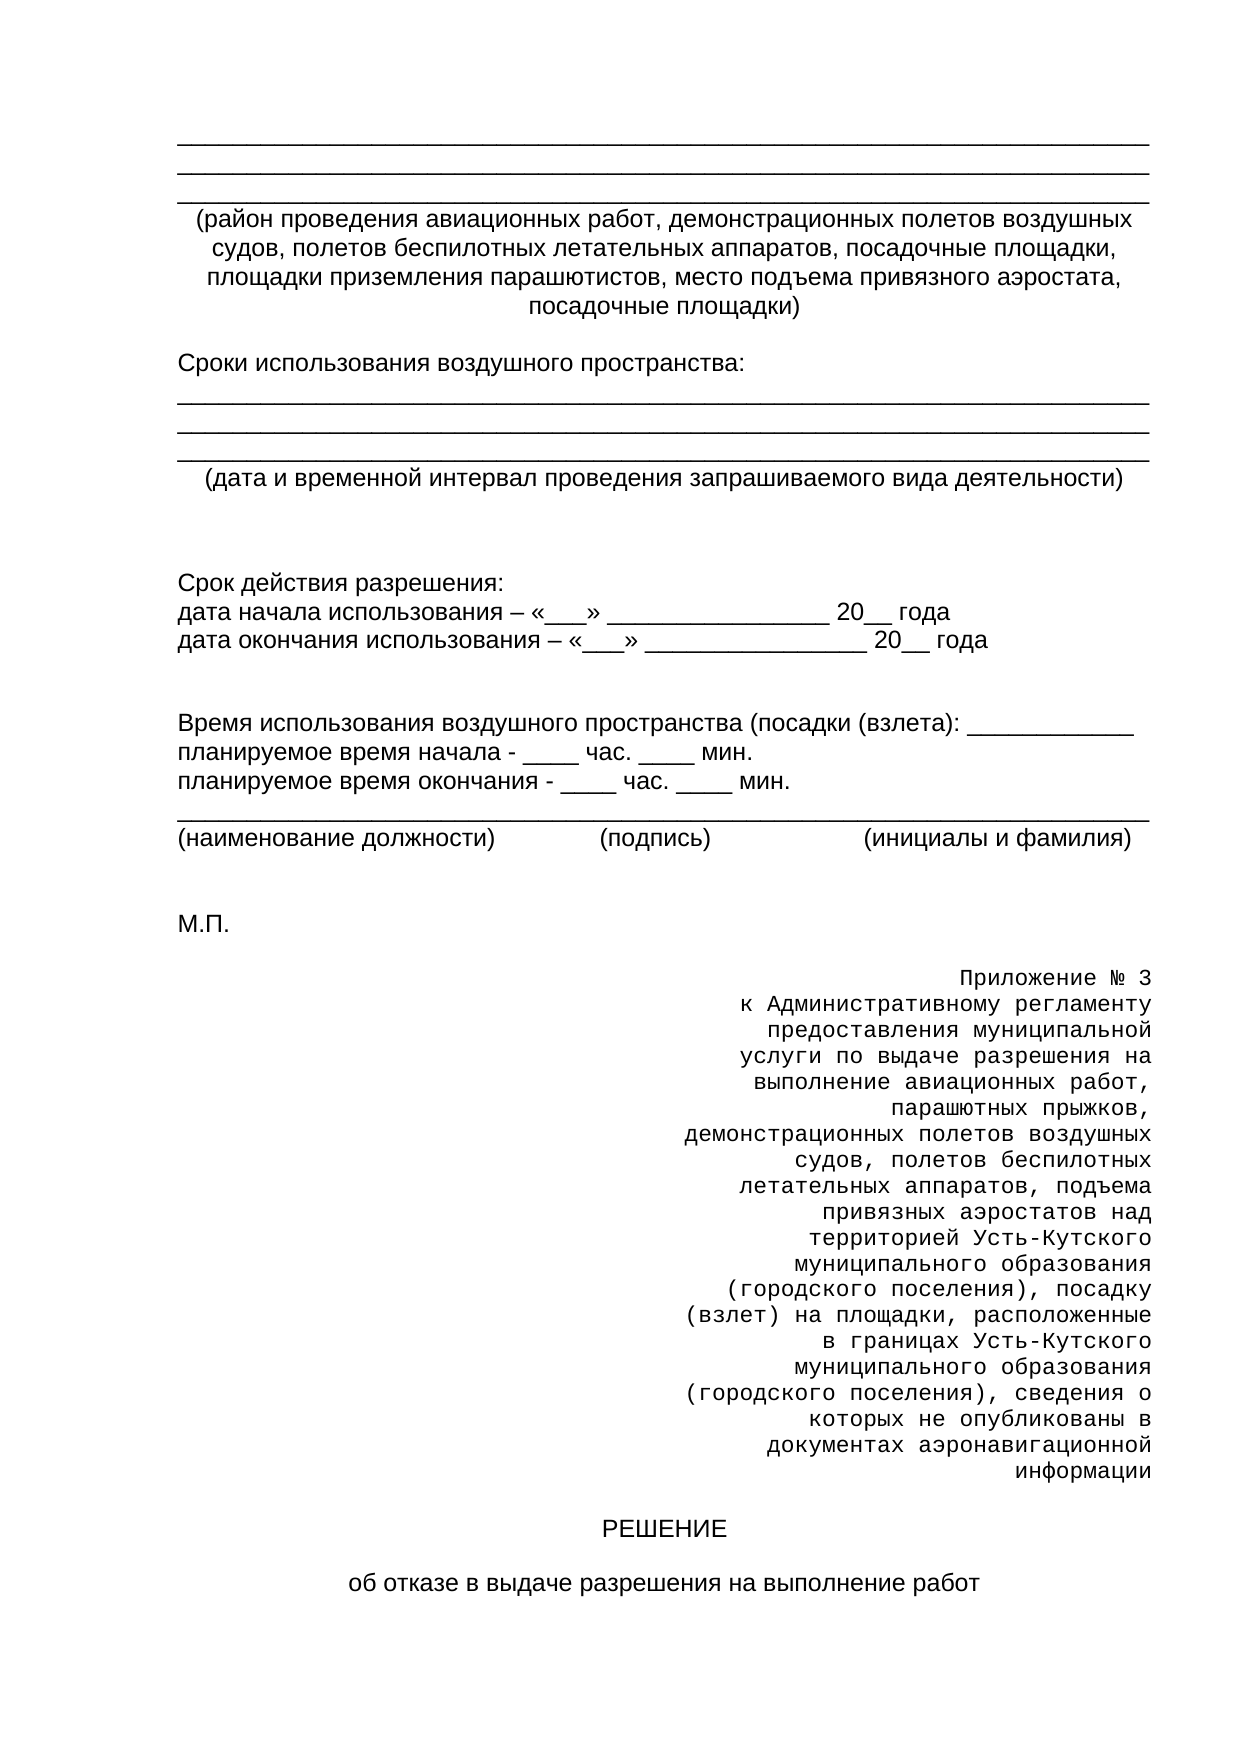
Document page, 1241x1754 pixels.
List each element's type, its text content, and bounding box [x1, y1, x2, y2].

text __________________________________________________________________________________________________________________________________________________________________________________________________________________ [177, 377, 1152, 463]
text об отказе в выдаче разрешения на выполнение работ [177, 1568, 1152, 1597]
text планируемое время окончания - ____ час. ____ мин. [177, 766, 1152, 794]
text Сроки использования воздушного пространства: [177, 348, 1152, 377]
text (район проведения авиационных работ, демонстрационных полетов воздушных судов, полетов беспилотных летательных аппаратов, посадочные площадки, площадки приземления парашютистов, место подъема привязного аэростата, посадочные площадки) [177, 204, 1152, 319]
text __________________________________________________________________________________________________________________________________________________________________________________________________________________ [177, 118, 1152, 204]
text ______________________________________________________________________ [177, 794, 1152, 823]
text Время использования воздушного пространства (посадки (взлета): ____________ [177, 708, 1152, 737]
text к Административному регламенту предоставления муниципальной услуги по выдаче разрешения на выполнение авиационных работ, парашютных прыжков, демонстрационных полетов воздушных судов, полетов беспилотных летательных аппаратов, подъема привязных аэростатов над территорией Усть-Кутского муниципального образования (городского поселения), посадку (взлет) на площадки, расположенные в границах Усть-Кутского муниципального образования (городского поселения), сведения о которых не опубликованы в документах аэронавигационной информации [679, 992, 1152, 1485]
text планируемое время начала - ____ час. ____ мин. [177, 737, 1152, 766]
text дата окончания использования – «___» ________________ 20__ года [177, 626, 1152, 654]
text (дата и временной интервал проведения запрашиваемого вида деятельности) [177, 463, 1152, 492]
text (наименование должности) (подпись) (инициалы и фамилия) [177, 823, 1152, 884]
text Срок действия разрешения: дата начала использования – «___» ________________ 20__ года [177, 568, 1152, 626]
text РЕШЕНИЕ [177, 1514, 1152, 1543]
text Приложение № 3 [679, 967, 1152, 992]
text М.П. [177, 909, 1152, 938]
